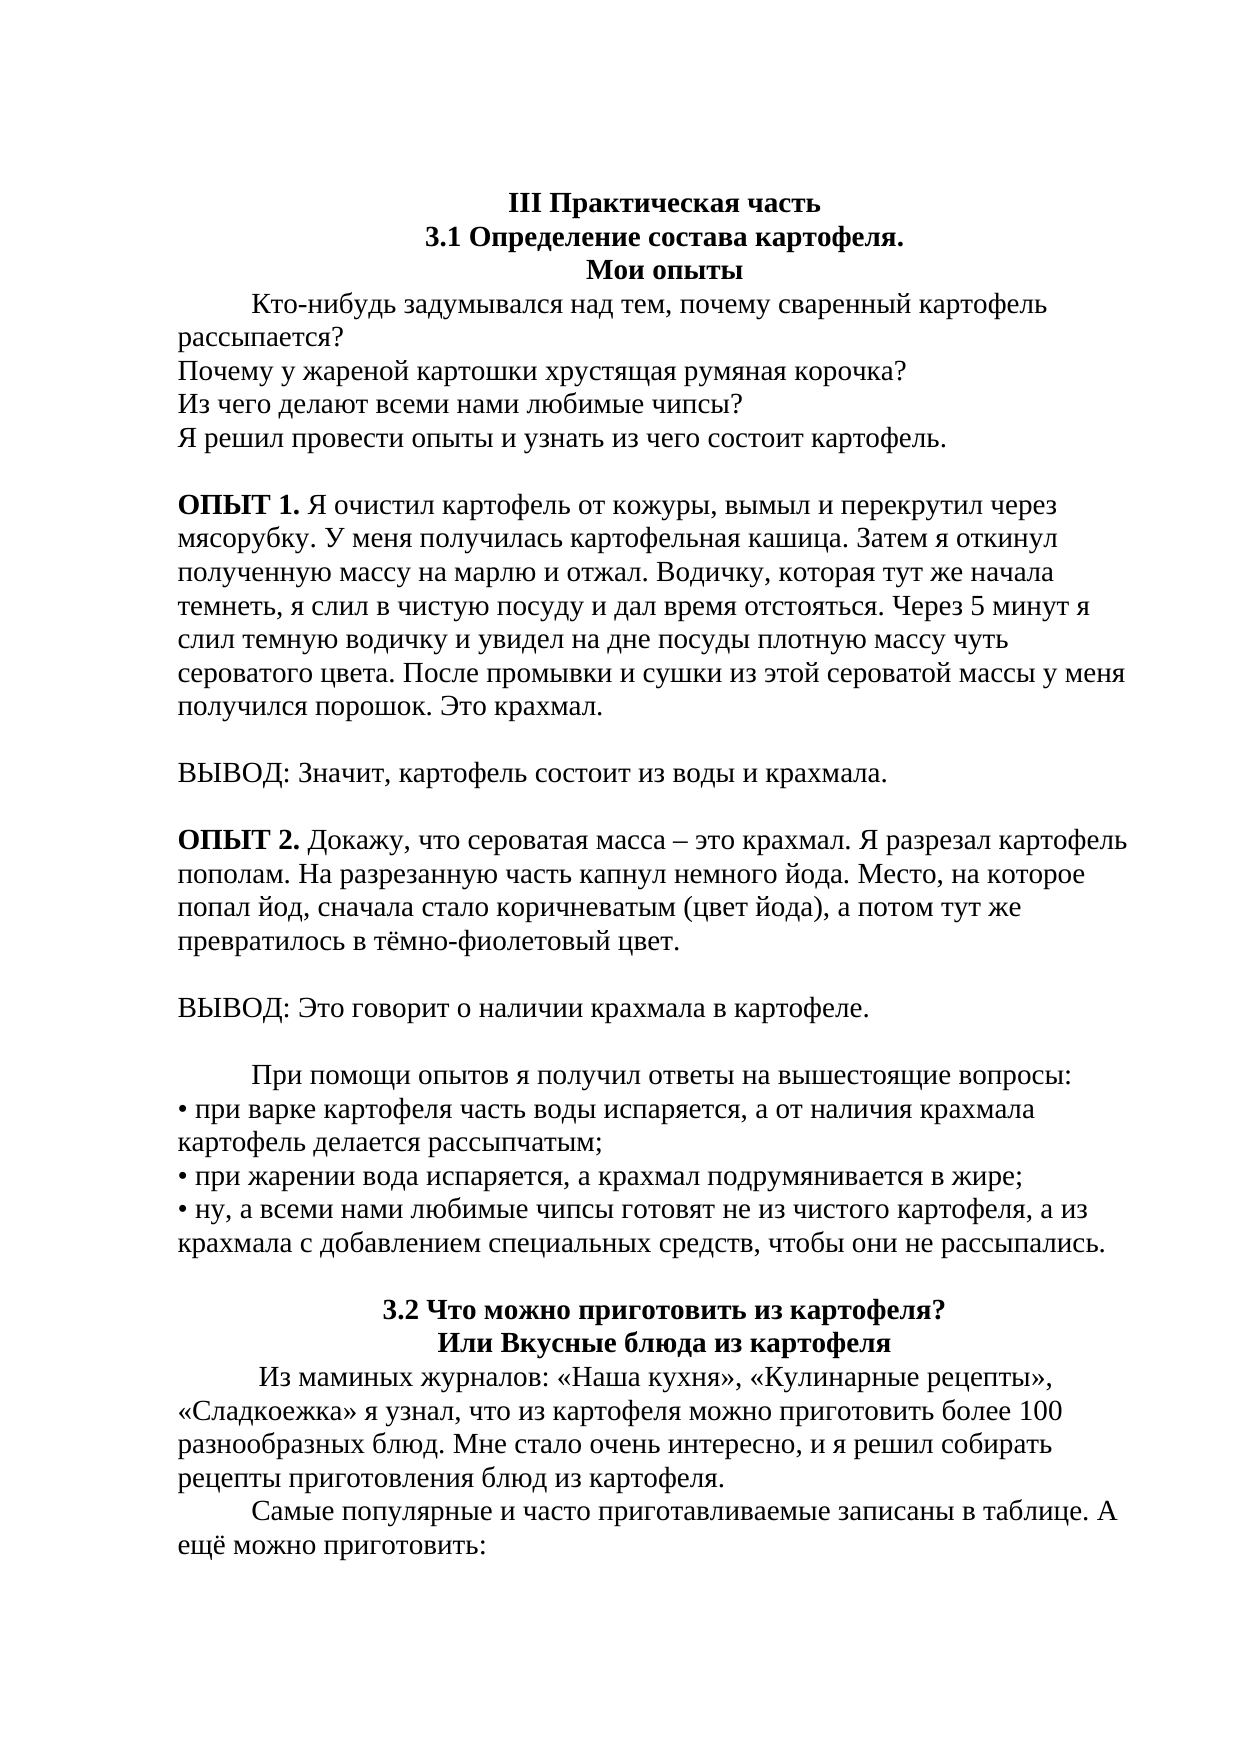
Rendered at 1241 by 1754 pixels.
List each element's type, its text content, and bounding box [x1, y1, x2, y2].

text Я решил провести опыты и узнать из чего состоит картофель. [177, 420, 1152, 453]
text ВЫВОД: Значит, картофель состоит из воды и крахмала. [177, 755, 1152, 789]
text Самые популярные и часто приготавливаемые записаны в таблице. А ещё можно приготовить: [177, 1493, 1152, 1560]
text Мои опыты [177, 252, 1152, 286]
text Из маминых журналов: «Наша кухня», «Кулинарные рецепты», «Сладкоежка» я узнал, что из картофеля можно приготовить более 100 разнообразных блюд. Мне стало очень интересно, и я решил собирать рецепты приготовления блюд из картофеля. [177, 1359, 1152, 1493]
text При помощи опытов я получил ответы на вышестоящие вопросы: [177, 1057, 1152, 1091]
text • ну, а всеми нами любимые чипсы готовят не из чистого картофеля, а из крахмала с добавлением специальных средств, чтобы они не рассыпались. [177, 1191, 1152, 1258]
text Кто-нибудь задумывался над тем, почему сваренный картофель рассыпается? [177, 286, 1152, 353]
text ОПЫТ 1. Я очистил картофель от кожуры, вымыл и перекрутил через мясорубку. У меня получилась картофельная кашица. Затем я откинул полученную массу на марлю и отжал. Водичку, которая тут же начала темнеть, я слил в чистую посуду и дал время отстояться. Через 5 минут я слил темную водичку и увидел на дне посуды плотную массу чуть сероватого цвета. После промывки и сушки из этой сероватой массы у меня получился порошок. Это крахмал. [177, 487, 1152, 722]
text 3.1 Определение состава картофеля. [177, 219, 1152, 252]
text Из чего делают всеми нами любимые чипсы? [177, 386, 1152, 420]
text Или Вкусные блюда из картофеля [177, 1326, 1152, 1359]
text • при варке картофеля часть воды испаряется, а от наличия крахмала картофель делается рассыпчатым; [177, 1091, 1152, 1158]
text • при жарении вода испаряется, а крахмал подрумянивается в жире; [177, 1158, 1152, 1191]
text III Практическая часть [177, 185, 1152, 219]
text Почему у жареной картошки хрустящая румяная корочка? [177, 353, 1152, 386]
text 3.2 Что можно приготовить из картофеля? [177, 1292, 1152, 1326]
text ВЫВОД: Это говорит о наличии крахмала в картофеле. [177, 990, 1152, 1024]
text ОПЫТ 2. Докажу, что сероватая масса – это крахмал. Я разрезал картофель пополам. На разрезанную часть капнул немного йода. Место, на которое попал йод, сначала стало коричневатым (цвет йода), а потом тут же превратилось в тёмно-фиолетовый цвет. [177, 822, 1152, 957]
